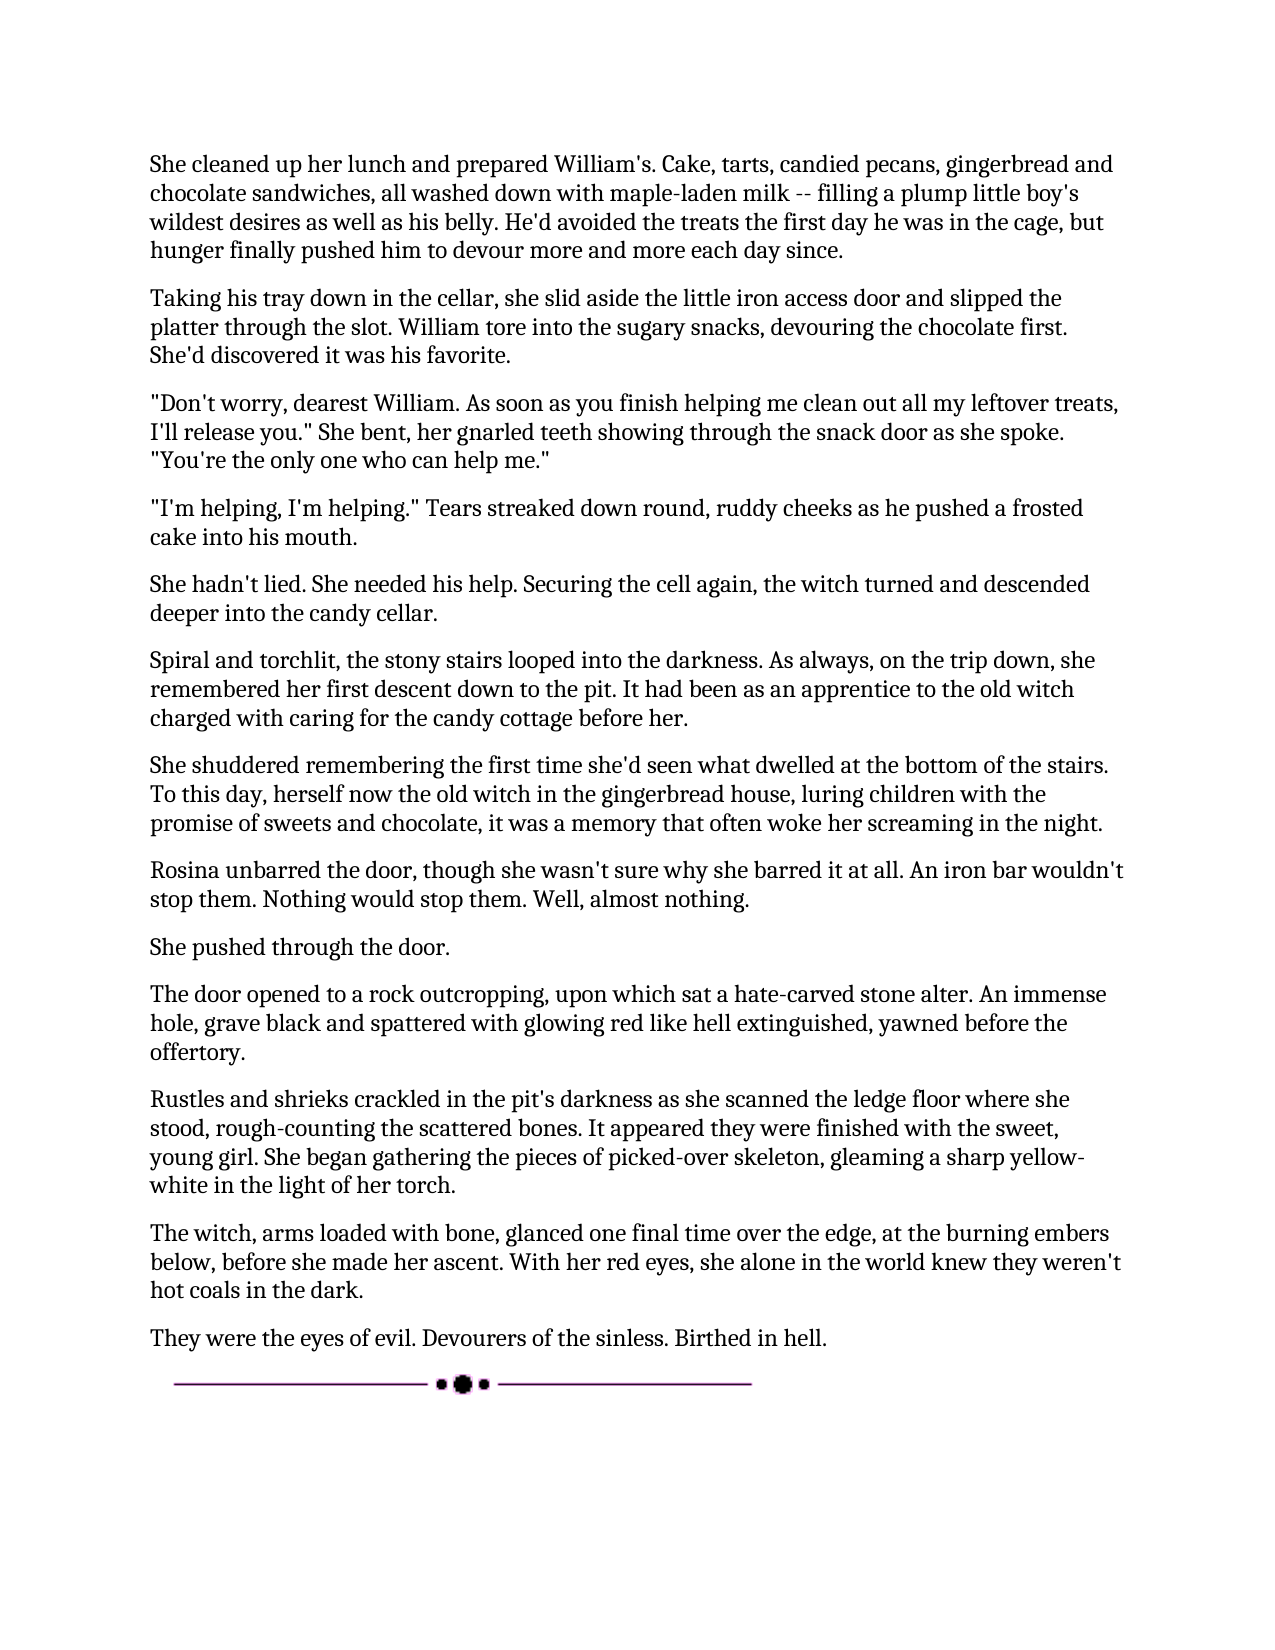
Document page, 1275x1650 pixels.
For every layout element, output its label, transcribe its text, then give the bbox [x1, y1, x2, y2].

text "Don't worry, dearest William. As soon as you finish helping me clean out all my leftover treats, I'll release you." She bent, her gnarled teeth showing through the snack door as she spoke. "You're the only one who can help me." [150, 389, 1125, 475]
text She shuddered remembering the first time she'd seen what dwelled at the bottom of the stairs. To this day, herself now the old witch in the gingerbread house, luring children with the promise of sweets and chocolate, it was a memory that often woke her screaming in the night. [150, 751, 1125, 837]
text She hadn't lied. She needed his help. Securing the cell again, the witch turned and descended deeper into the candy cellar. [150, 570, 1125, 627]
text "I'm helping, I'm helping." Tears streaked down round, ruddy cheeks as he pushed a frosted cake into his mouth. [150, 494, 1125, 551]
picture [168, 1371, 761, 1401]
text Rosina unbarred the door, though she wasn't sure why she barred it at all. An iron bar wouldn't stop them. Nothing would stop them. Well, almost nothing. [150, 856, 1125, 914]
text The witch, arms loaded with bone, glanced one final time over the edge, at the burning embers below, before she made her ascent. With her red eyes, she alone in the world knew they weren't hot coals in the dark. [150, 1219, 1125, 1305]
text Taking his tray down in the cellar, she slid aside the little iron access door and slipped the platter through the slot. William tore into the sugary snacks, devouring the chocolate first. She'd discovered it was his favorite. [150, 284, 1125, 370]
text She pushed through the door. [150, 932, 1125, 961]
text Rustles and shrieks crackled in the pit's darkness as she scanned the ledge floor where she stood, rough-counting the scattered bones. It appeared they were finished with the sweet, young girl. She began gathering the pieces of picked-over skeleton, gleaming a sharp yellow-white in the light of her torch. [150, 1085, 1125, 1200]
text They were the eyes of evil. Devourers of the sinless. Birthed in hell. [150, 1324, 1125, 1352]
text Spiral and torchlit, the stony stairs looped into the darkness. As always, on the trip down, she remembered her first descent down to the pit. It had been as an apprentice to the old witch charged with caring for the candy cottage before her. [150, 646, 1125, 732]
text She cleaned up her lunch and prepared William's. Cake, tarts, candied pecans, gingerbread and chocolate sandwiches, all washed down with maple-laden milk -- filling a plump little boy's wildest desires as well as his belly. He'd avoided the treats the first day he was in the cage, but hunger finally pushed him to devour more and more each day since. [150, 150, 1125, 265]
text The door opened to a rock outcropping, upon which sat a hate-carved stone alter. An immense hole, grave black and spattered with glowing red like hell extinguished, yawned before the offertory. [150, 980, 1125, 1066]
